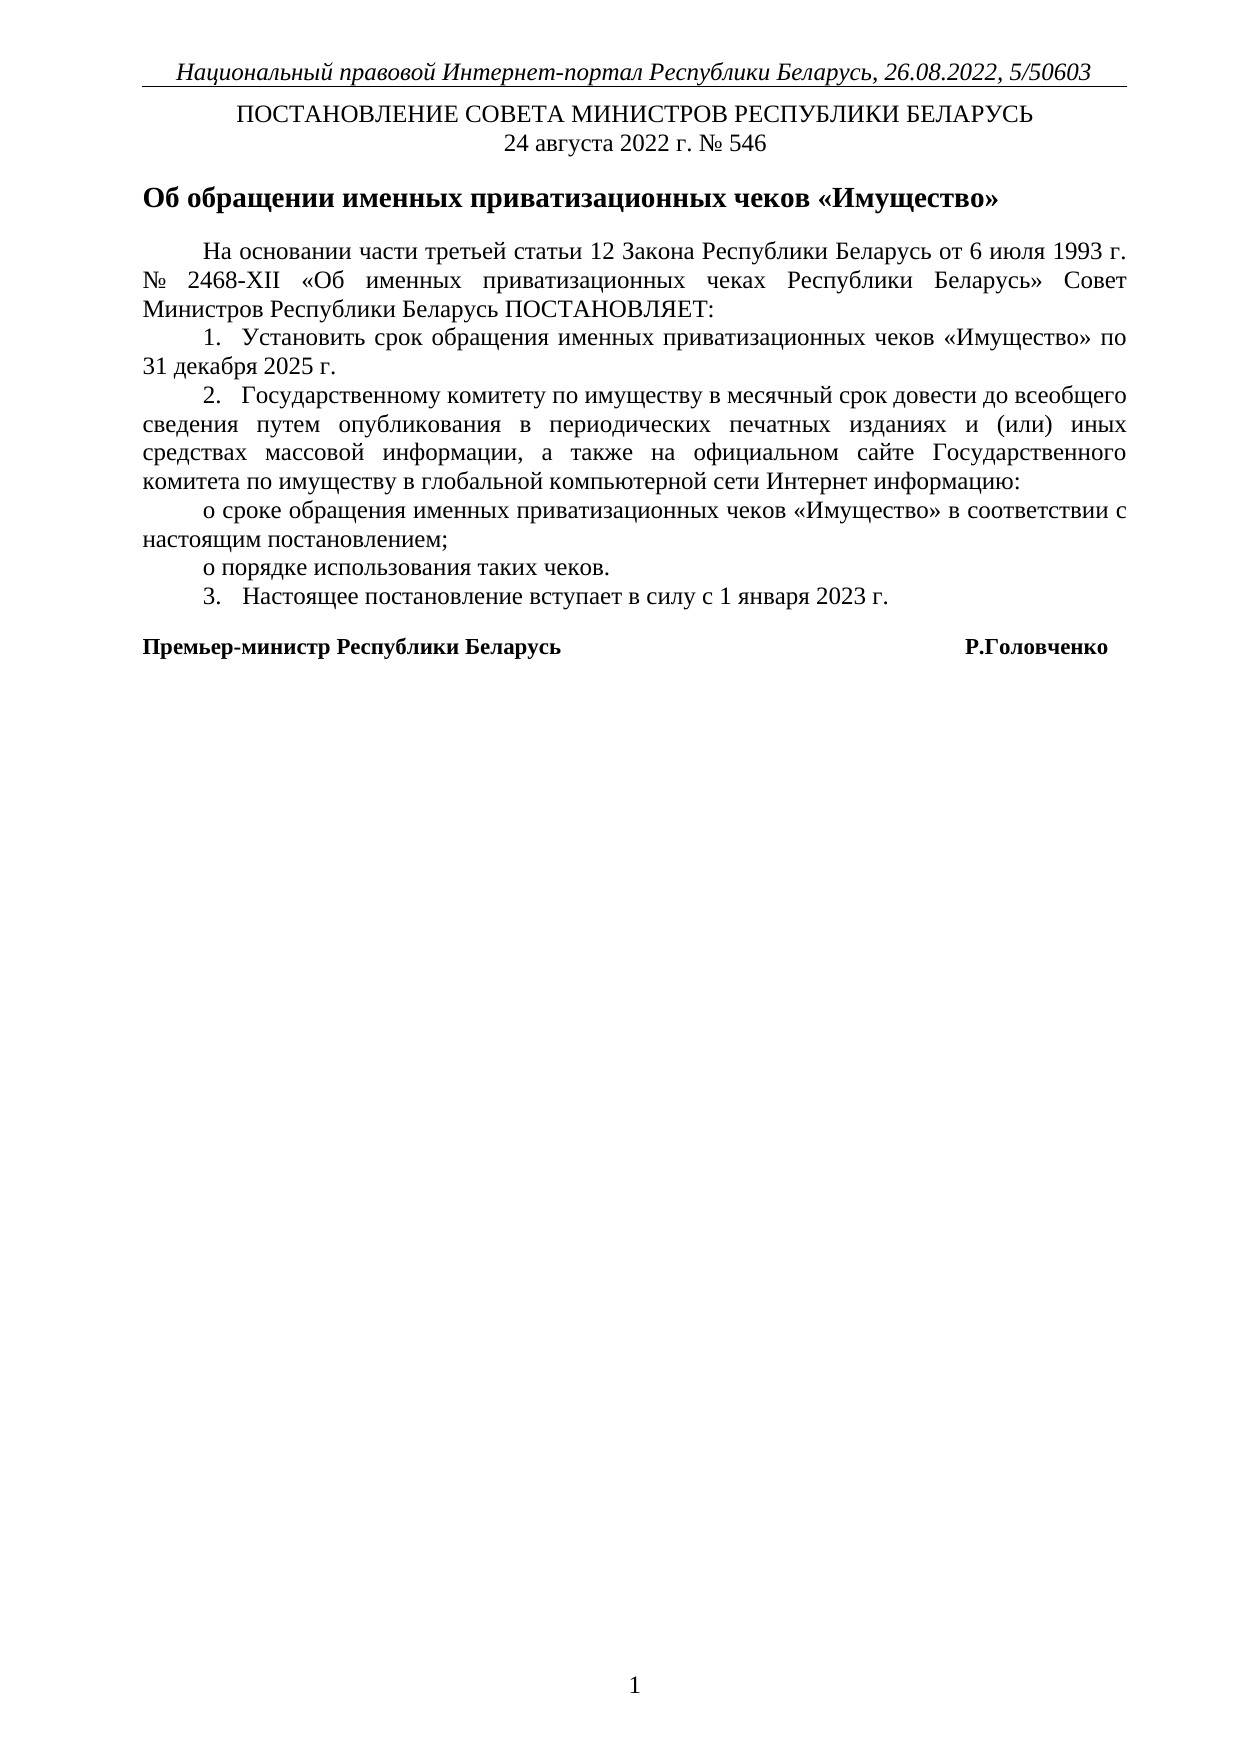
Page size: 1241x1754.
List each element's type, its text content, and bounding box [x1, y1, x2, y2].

text На основании части третьей статьи 12 Закона Республики Беларусь от 6 июля 1993 г. № 2468-XII «Об именных приватизационных чеках Республики Беларусь» Совет Министров Республики Беларусь ПОСТАНОВЛЯЕТ: [142, 236, 1127, 322]
text о сроке обращения именных приватизационных чеков «Имущество» в соответствии с настоящим постановлением; [142, 495, 1127, 552]
list Настоящее постановление вступает в силу с 1 января 2023 г. [142, 581, 1127, 610]
text 24 августа 2022 г. № 546 [142, 128, 1127, 157]
list Установить срок обращения именных приватизационных чеков «Имущество» по 31 декабря 2025 г. [142, 322, 1127, 380]
text о порядке использования таких чеков. [142, 552, 1127, 581]
text ПОСТАНОВЛЕНИЕ СОВЕТА МИНИСТРОВ РЕСПУБЛИКИ БЕЛАРУСЬ [142, 99, 1127, 128]
list Государственному комитету по имуществу в месячный срок довести до всеобщего сведения путем опубликования в периодических печатных изданиях и (или) иных средствах массовой информации, а также на официальном сайте Государственного комитета по имуществу в глобальной компьютерной сети Интернет информацию: [142, 380, 1127, 495]
text Премьер-министр Республики Беларусь Р.Головченко [142, 633, 1127, 659]
text Национальный правовой Интернет-портал Республики Беларусь, 26.08.2022, 5/50603 [142, 57, 1127, 86]
text Об обращении именных приватизационных чеков «Имущество» [142, 180, 1127, 213]
